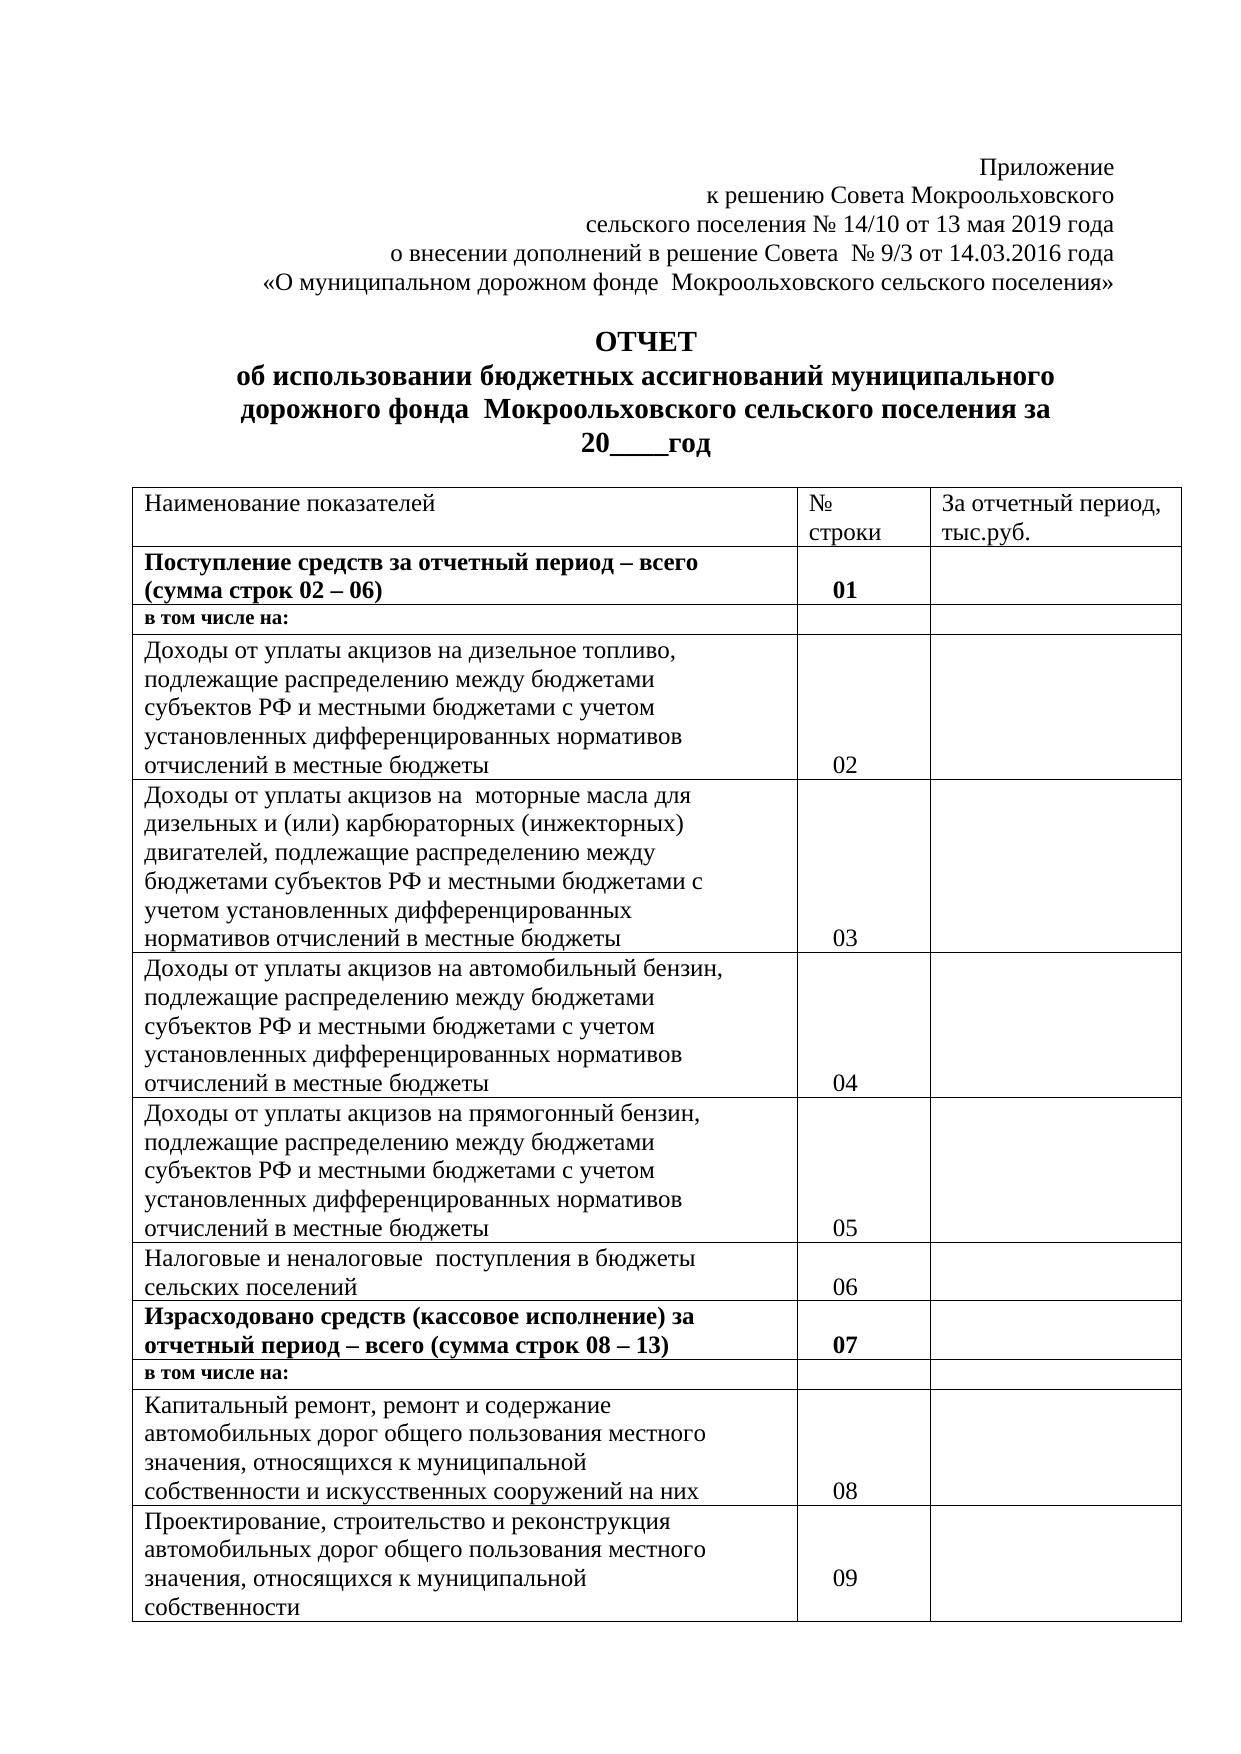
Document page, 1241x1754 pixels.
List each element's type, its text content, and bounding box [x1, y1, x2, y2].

table_cell [931, 547, 1181, 604]
text «О муниципальном дорожном фонде Мокроольховского сельского поселения» [177, 267, 1114, 295]
table_cell 04 [798, 953, 930, 1097]
table_cell Поступление средств за отчетный период – всего (сумма строк 02 – 06) [133, 547, 797, 604]
table_cell 03 [798, 780, 930, 952]
table_cell [931, 953, 1181, 1097]
table_header Наименование показателей [133, 488, 797, 546]
table_cell 09 [798, 1506, 930, 1621]
table_cell Доходы от уплаты акцизов на автомобильный бензин, подлежащие распределению между бюджетами субъектов РФ и местными бюджетами с учетом установленных дифференцированных нормативов отчислений в местные бюджеты [133, 953, 797, 1097]
table_cell 08 [798, 1390, 930, 1505]
table_cell в том числе на: [133, 1360, 797, 1389]
text ОТЧЕТ [177, 324, 1114, 358]
table_cell в том числе на: [133, 605, 797, 634]
table_cell [931, 1390, 1181, 1505]
table_cell Налоговые и неналоговые поступления в бюджеты сельских поселений [133, 1243, 797, 1300]
table_cell 06 [798, 1243, 930, 1300]
table_cell [931, 780, 1181, 952]
text об использовании бюджетных ассигнований муниципального дорожного фонда Мокроольховского сельского поселения за 20____год [177, 358, 1114, 458]
table_cell [798, 605, 930, 634]
table_cell Доходы от уплаты акцизов на дизельное топливо, подлежащие распределению между бюджетами субъектов РФ и местными бюджетами с учетом установленных дифференцированных нормативов отчислений в местные бюджеты [133, 635, 797, 779]
table_cell [931, 605, 1181, 634]
table_cell Проектирование, строительство и реконструкция автомобильных дорог общего пользования местного значения, относящихся к муниципальной собственности [133, 1506, 797, 1621]
table_cell [931, 1243, 1181, 1300]
table_header № строки [798, 488, 930, 546]
text Приложение [177, 152, 1114, 180]
table_cell 02 [798, 635, 930, 779]
table_cell [931, 635, 1181, 779]
text к решению Совета Мокроольховского [177, 180, 1114, 209]
table_cell [931, 1506, 1181, 1621]
table_cell 01 [798, 547, 930, 604]
table_cell 05 [798, 1098, 930, 1242]
table_cell Израсходовано средств (кассовое исполнение) за отчетный период – всего (сумма строк 08 – 13) [133, 1301, 797, 1359]
text сельского поселения № 14/10 от 13 мая 2019 года [177, 209, 1114, 238]
table_cell 07 [798, 1301, 930, 1359]
table_header За отчетный период, тыс.руб. [931, 488, 1181, 546]
table_cell [931, 1301, 1181, 1359]
table_cell Доходы от уплаты акцизов на прямогонный бензин, подлежащие распределению между бюджетами субъектов РФ и местными бюджетами с учетом установленных дифференцированных нормативов отчислений в местные бюджеты [133, 1098, 797, 1242]
table_cell Капитальный ремонт, ремонт и содержание автомобильных дорог общего пользования местного значения, относящихся к муниципальной собственности и искусственных сооружений на них [133, 1390, 797, 1505]
table_cell [931, 1098, 1181, 1242]
table_cell [931, 1360, 1181, 1389]
text о внесении дополнений в решение Совета № 9/3 от 14.03.2016 года [177, 238, 1114, 267]
table_cell [798, 1360, 930, 1389]
table_cell Доходы от уплаты акцизов на моторные масла для дизельных и (или) карбюраторных (инжекторных) двигателей, подлежащие распределению между бюджетами субъектов РФ и местными бюджетами с учетом установленных дифференцированных нормативов отчислений в местные бюджеты [133, 780, 797, 952]
